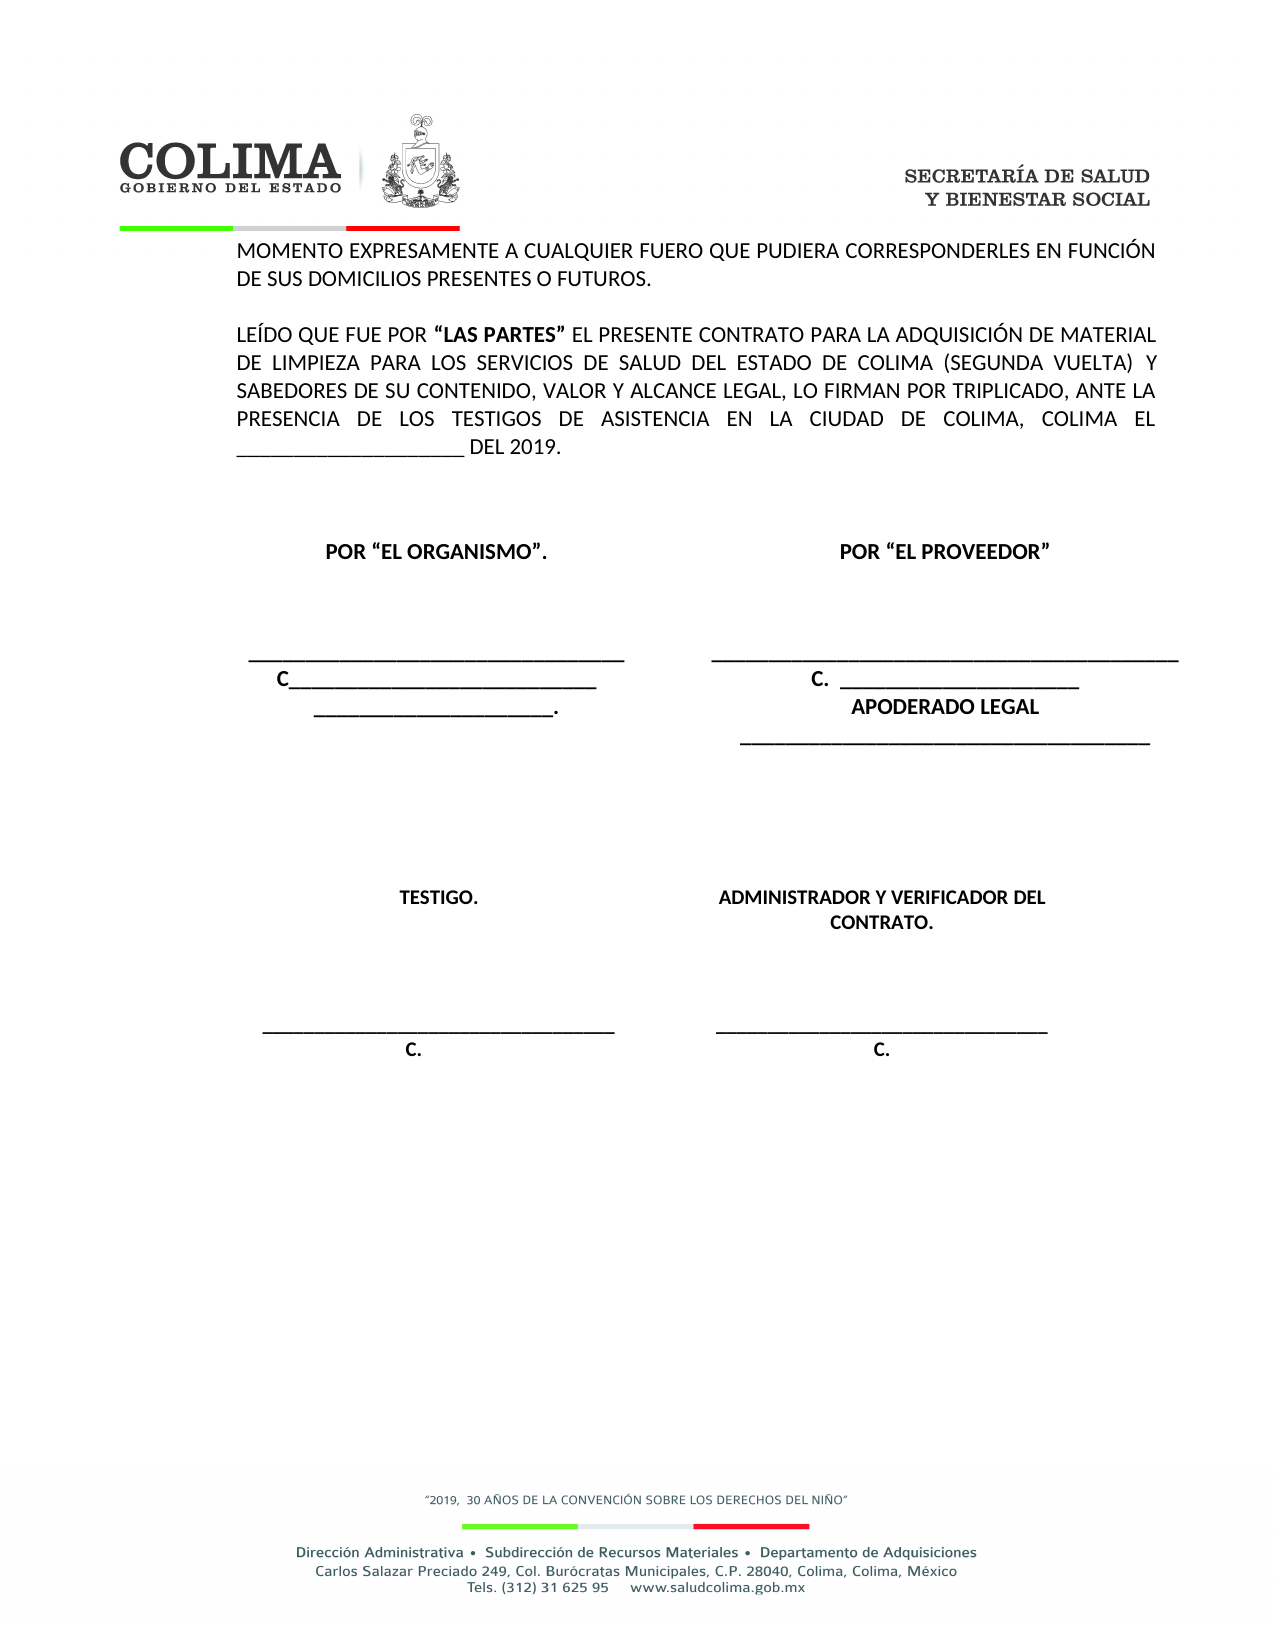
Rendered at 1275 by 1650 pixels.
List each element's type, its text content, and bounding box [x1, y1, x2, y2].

text LEÍDO QUE FUE POR “LAS PARTES” EL PRESENTE CONTRATO PARA LA ADQUISICIÓN DE MATERIAL DE LIMPIEZA PARA LOS SERVICIOS DE SALUD DEL ESTADO DE COLIMA (SEGUNDA VUELTA) Y SABEDORES DE SU CONTENIDO, VALOR Y ALCANCE LEGAL, LO FIRMAN POR TRIPLICADO, ANTE LA PRESENCIA DE LOS TESTIGOS DE ASISTENCIA EN LA CIUDAD DE COLIMA, COLIMA EL ____________________ DEL 2019. [236, 320, 1157, 460]
table_header POR “EL PROVEEDOR” _________________________________________ C. _____________________ APODERADO LEGAL ____________________________________ [670, 511, 1190, 776]
picture [0, 1462, 1275, 1622]
table_header POR “EL ORGANISMO”. _________________________________ C___________________________ _____________________. [173, 511, 670, 776]
table_header TESTIGO. __________________________________ C. [196, 884, 647, 1087]
table_header ADMINISTRADOR Y VERIFICADOR DEL CONTRATO. ________________________________ C. [647, 884, 1088, 1087]
picture [3, 29, 1267, 255]
